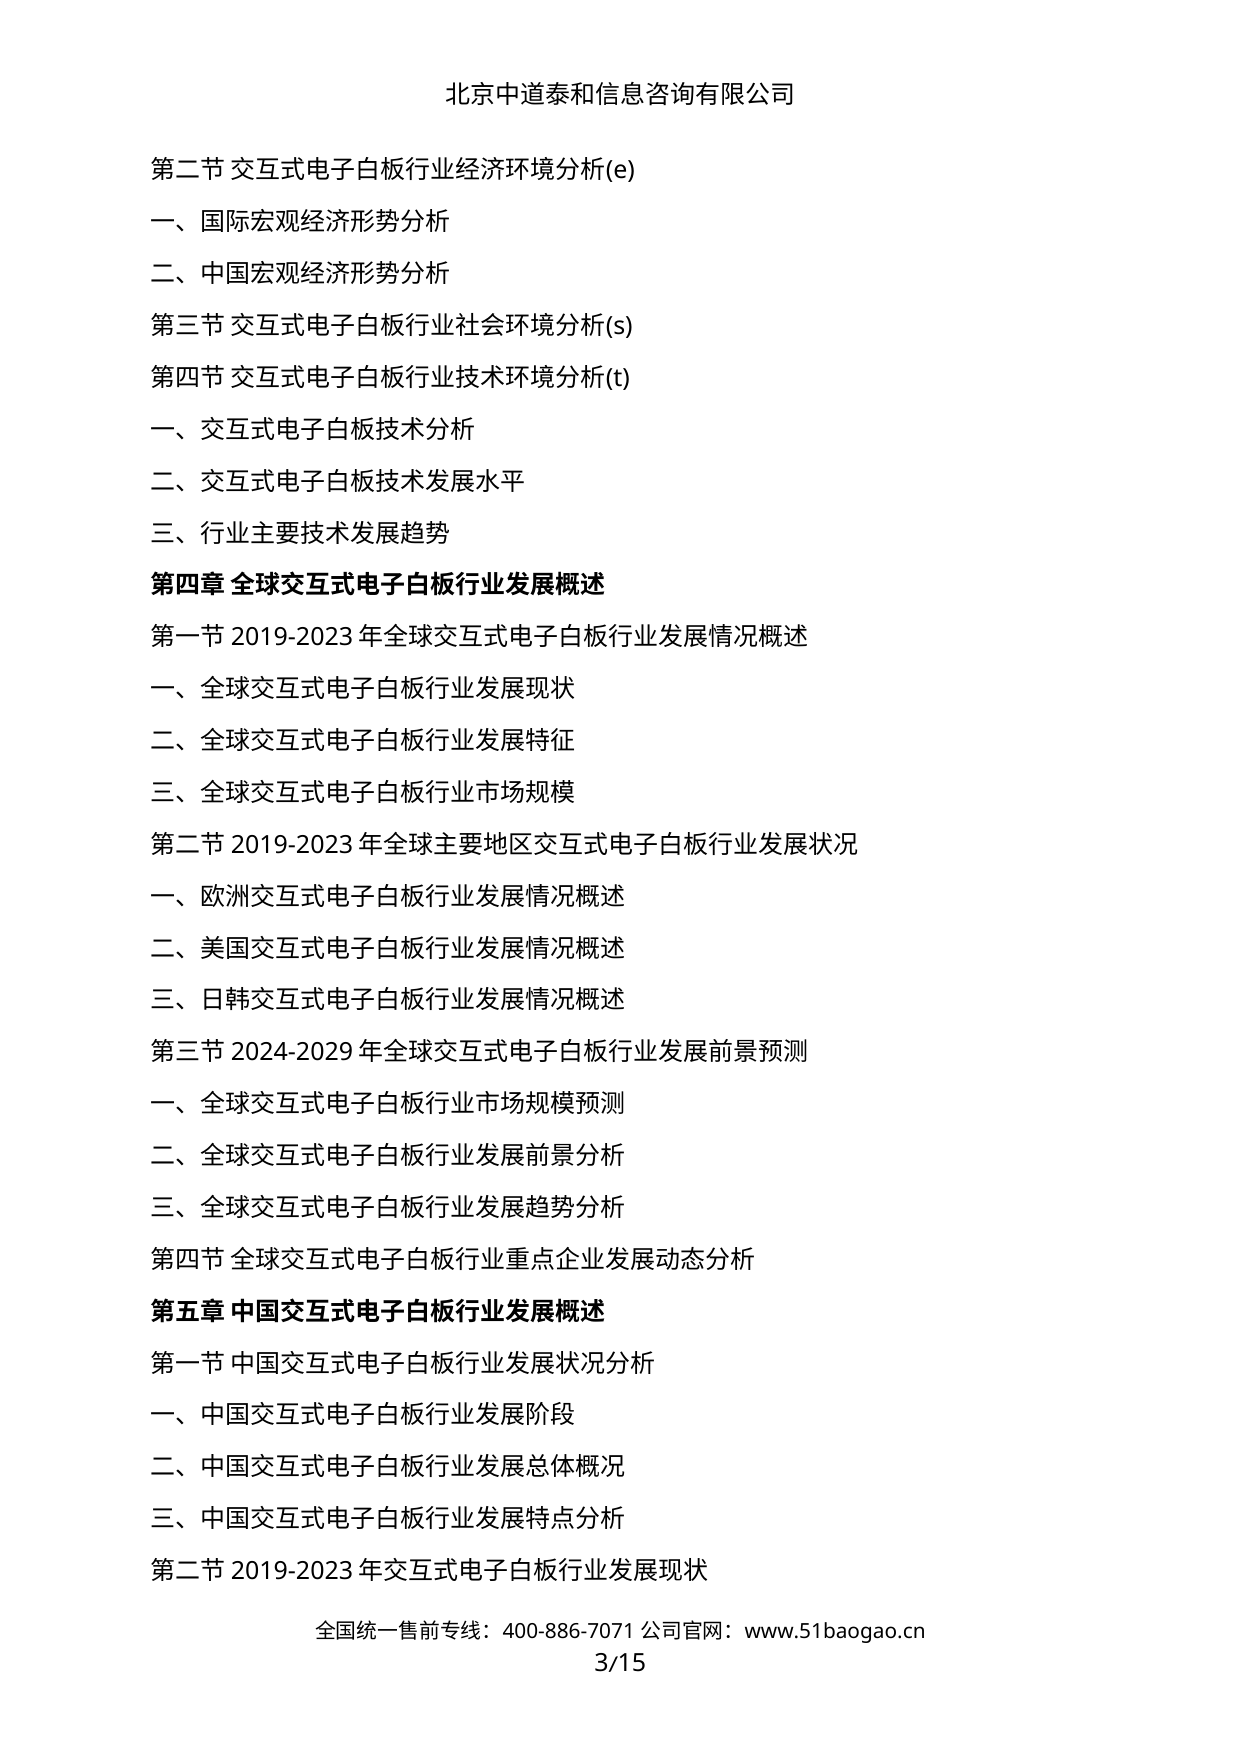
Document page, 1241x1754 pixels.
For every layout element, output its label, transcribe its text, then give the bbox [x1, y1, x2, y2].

text 二、中国宏观经济形势分析 [150, 254, 1090, 290]
text 一、国际宏观经济形势分析 [150, 202, 1090, 238]
text 第三节 2024-2029年全球交互式电子白板行业发展前景预测 [150, 1032, 1090, 1068]
text 第一节 中国交互式电子白板行业发展状况分析 [150, 1343, 1090, 1379]
text 三、全球交互式电子白板行业市场规模 [150, 772, 1090, 809]
text 第二节 2019-2023年交互式电子白板行业发展现状 [150, 1551, 1090, 1587]
text 第四节 交互式电子白板行业技术环境分析(t) [150, 357, 1090, 394]
text 第四节 全球交互式电子白板行业重点企业发展动态分析 [150, 1239, 1090, 1276]
text 一、欧洲交互式电子白板行业发展情况概述 [150, 876, 1090, 912]
text 一、全球交互式电子白板行业市场规模预测 [150, 1084, 1090, 1120]
text 三、行业主要技术发展趋势 [150, 513, 1090, 549]
text 三、中国交互式电子白板行业发展特点分析 [150, 1499, 1090, 1535]
text 第五章 中国交互式电子白板行业发展概述 [150, 1291, 1090, 1327]
text 一、交互式电子白板技术分析 [150, 409, 1090, 446]
text 三、日韩交互式电子白板行业发展情况概述 [150, 980, 1090, 1016]
text 二、全球交互式电子白板行业发展特征 [150, 721, 1090, 757]
text 二、交互式电子白板技术发展水平 [150, 461, 1090, 497]
text 第二节 2019-2023年全球主要地区交互式电子白板行业发展状况 [150, 824, 1090, 861]
text 第二节 交互式电子白板行业经济环境分析(e) [150, 150, 1090, 186]
text 二、全球交互式电子白板行业发展前景分析 [150, 1136, 1090, 1172]
text 二、美国交互式电子白板行业发展情况概述 [150, 928, 1090, 964]
text 三、全球交互式电子白板行业发展趋势分析 [150, 1187, 1090, 1224]
text 第四章 全球交互式电子白板行业发展概述 [150, 565, 1090, 601]
text 二、中国交互式电子白板行业发展总体概况 [150, 1447, 1090, 1483]
text 一、中国交互式电子白板行业发展阶段 [150, 1395, 1090, 1431]
text 一、全球交互式电子白板行业发展现状 [150, 669, 1090, 705]
text 第三节 交互式电子白板行业社会环境分析(s) [150, 306, 1090, 342]
text 第一节 2019-2023年全球交互式电子白板行业发展情况概述 [150, 617, 1090, 653]
